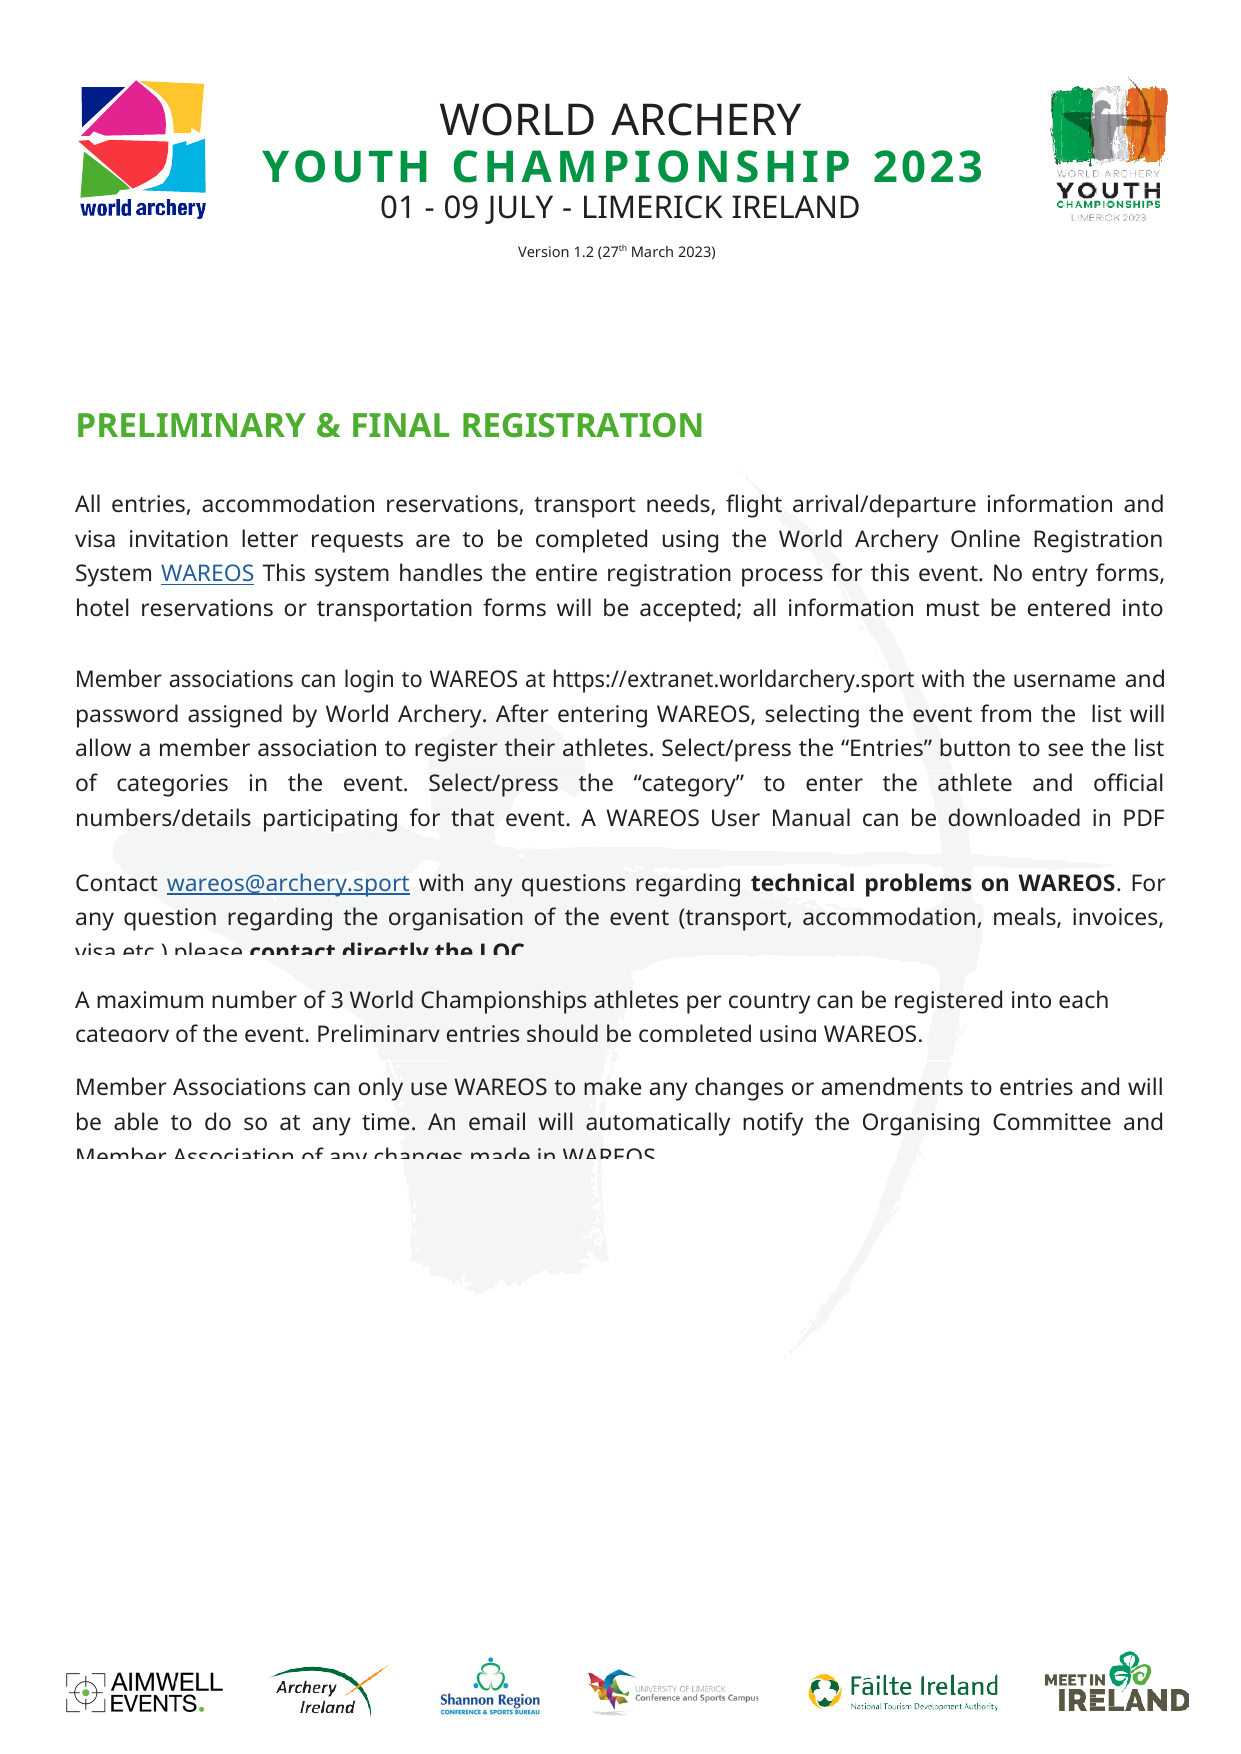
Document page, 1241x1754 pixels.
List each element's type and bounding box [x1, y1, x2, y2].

picture [1049, 75, 1168, 221]
picture [136, 199, 206, 219]
picture [808, 1674, 998, 1711]
picture [80, 199, 131, 216]
picture [267, 1664, 389, 1717]
picture [587, 1669, 759, 1716]
picture [437, 1656, 541, 1717]
picture [51, 1658, 238, 1728]
picture [1045, 1651, 1189, 1711]
